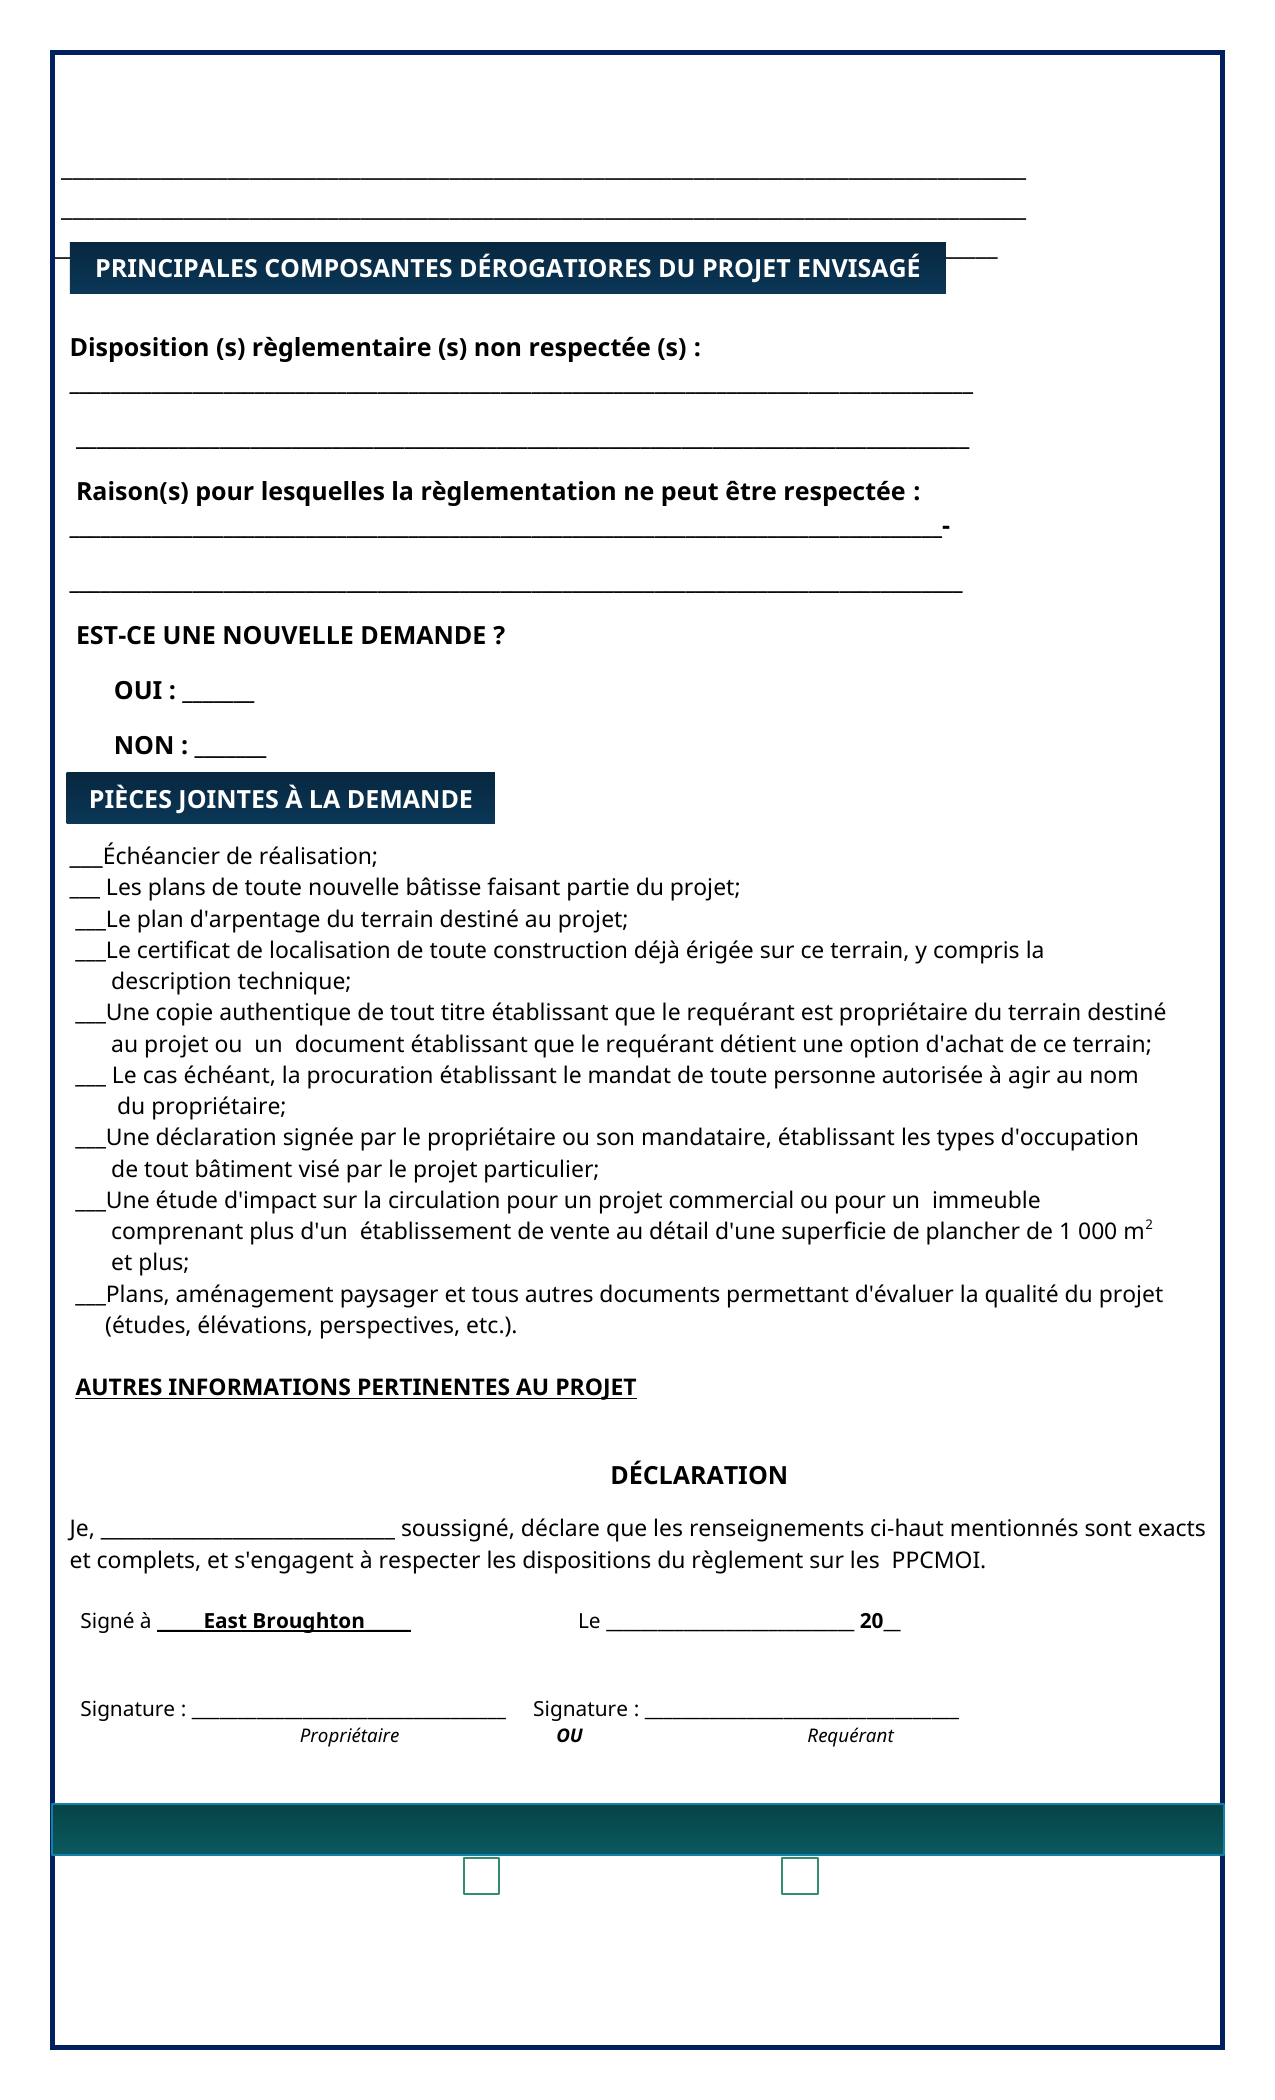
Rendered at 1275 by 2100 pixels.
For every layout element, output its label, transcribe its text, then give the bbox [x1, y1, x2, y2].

text ___ Les plans de toute nouvelle bâtisse faisant partie du projet; [69, 871, 1211, 903]
text AUTRES INFORMATIONS PERTINENTES AU PROJET [69, 1371, 1211, 1403]
text ___Le certificat de localisation de toute construction déjà érigée sur ce terrain, y compris la [69, 934, 1211, 965]
text ___Une déclaration signée par le propriétaire ou son mandataire, établissant les types d'occupation [69, 1121, 1211, 1153]
text ___Une étude d'impact sur la circulation pour un projet commercial ou pour un immeuble [69, 1184, 1211, 1215]
text ___Plans, aménagement paysager et tous autres documents permettant d'évaluer la qualité du projet [69, 1278, 1211, 1309]
text comprenant plus d'un établissement de vente au détail d'une superficie de plancher de 1 000 m2 [69, 1215, 1211, 1246]
text OUI : _______ [69, 673, 1211, 707]
text ___Le plan d'arpentage du terrain destiné au projet; [69, 903, 1211, 934]
text _______________________________________________________________________________________ [55, 189, 1211, 223]
text EST-CE UNE NOUVELLE DEMANDE ? [69, 618, 1211, 652]
text ___ Le cas échéant, la procuration établissant le mandat de toute personne autorisée à agir au nom [69, 1059, 1211, 1090]
text (études, élévations, perspectives, etc.). [69, 1309, 1211, 1340]
text de tout bâtiment visé par le projet particulier; [69, 1153, 1211, 1184]
text _______________________________________________________________________________________ [69, 419, 1211, 453]
text _______________________________________________________________________________________ [55, 150, 1211, 184]
text NON : _______ [69, 727, 1211, 762]
text du propriétaire; [69, 1090, 1211, 1121]
text Propriétaire OU Requérant [187, 1723, 1211, 1748]
text _______________________________________________________________________________________ [69, 563, 1211, 597]
text description technique; [69, 965, 1211, 996]
text _____________________________________________________________________________________ [55, 228, 1211, 262]
text Je, _____________________________ soussigné, déclare que les renseignements ci-haut mentionnés sont exacts et complets, et s'engagent à respecter les dispositions du règlement sur les PPCMOI. [69, 1512, 1211, 1575]
text au projet ou un document établissant que le requérant détient une option d'achat de ce terrain; [69, 1028, 1211, 1059]
text ___Une copie authentique de tout titre établissant que le requérant est propriétaire du terrain destiné [69, 996, 1211, 1028]
text Disposition (s) règlementaire (s) non respectée (s) : ________________________________________________________________________________________ [69, 330, 1211, 398]
text DÉCLARATION [187, 1457, 1211, 1492]
text Signature : __________________________________ Signature : __________________________________ [69, 1694, 1211, 1723]
text Raison(s) pour lesquelles la règlementation ne peut être respectée : _____________________________________________________________________________________- [69, 474, 1211, 542]
text et plus; [69, 1246, 1211, 1278]
text Signé à _____East Broughton_____ Le _____________________________ 20__ [69, 1606, 1211, 1634]
text ___Échéancier de réalisation; [69, 837, 1211, 871]
